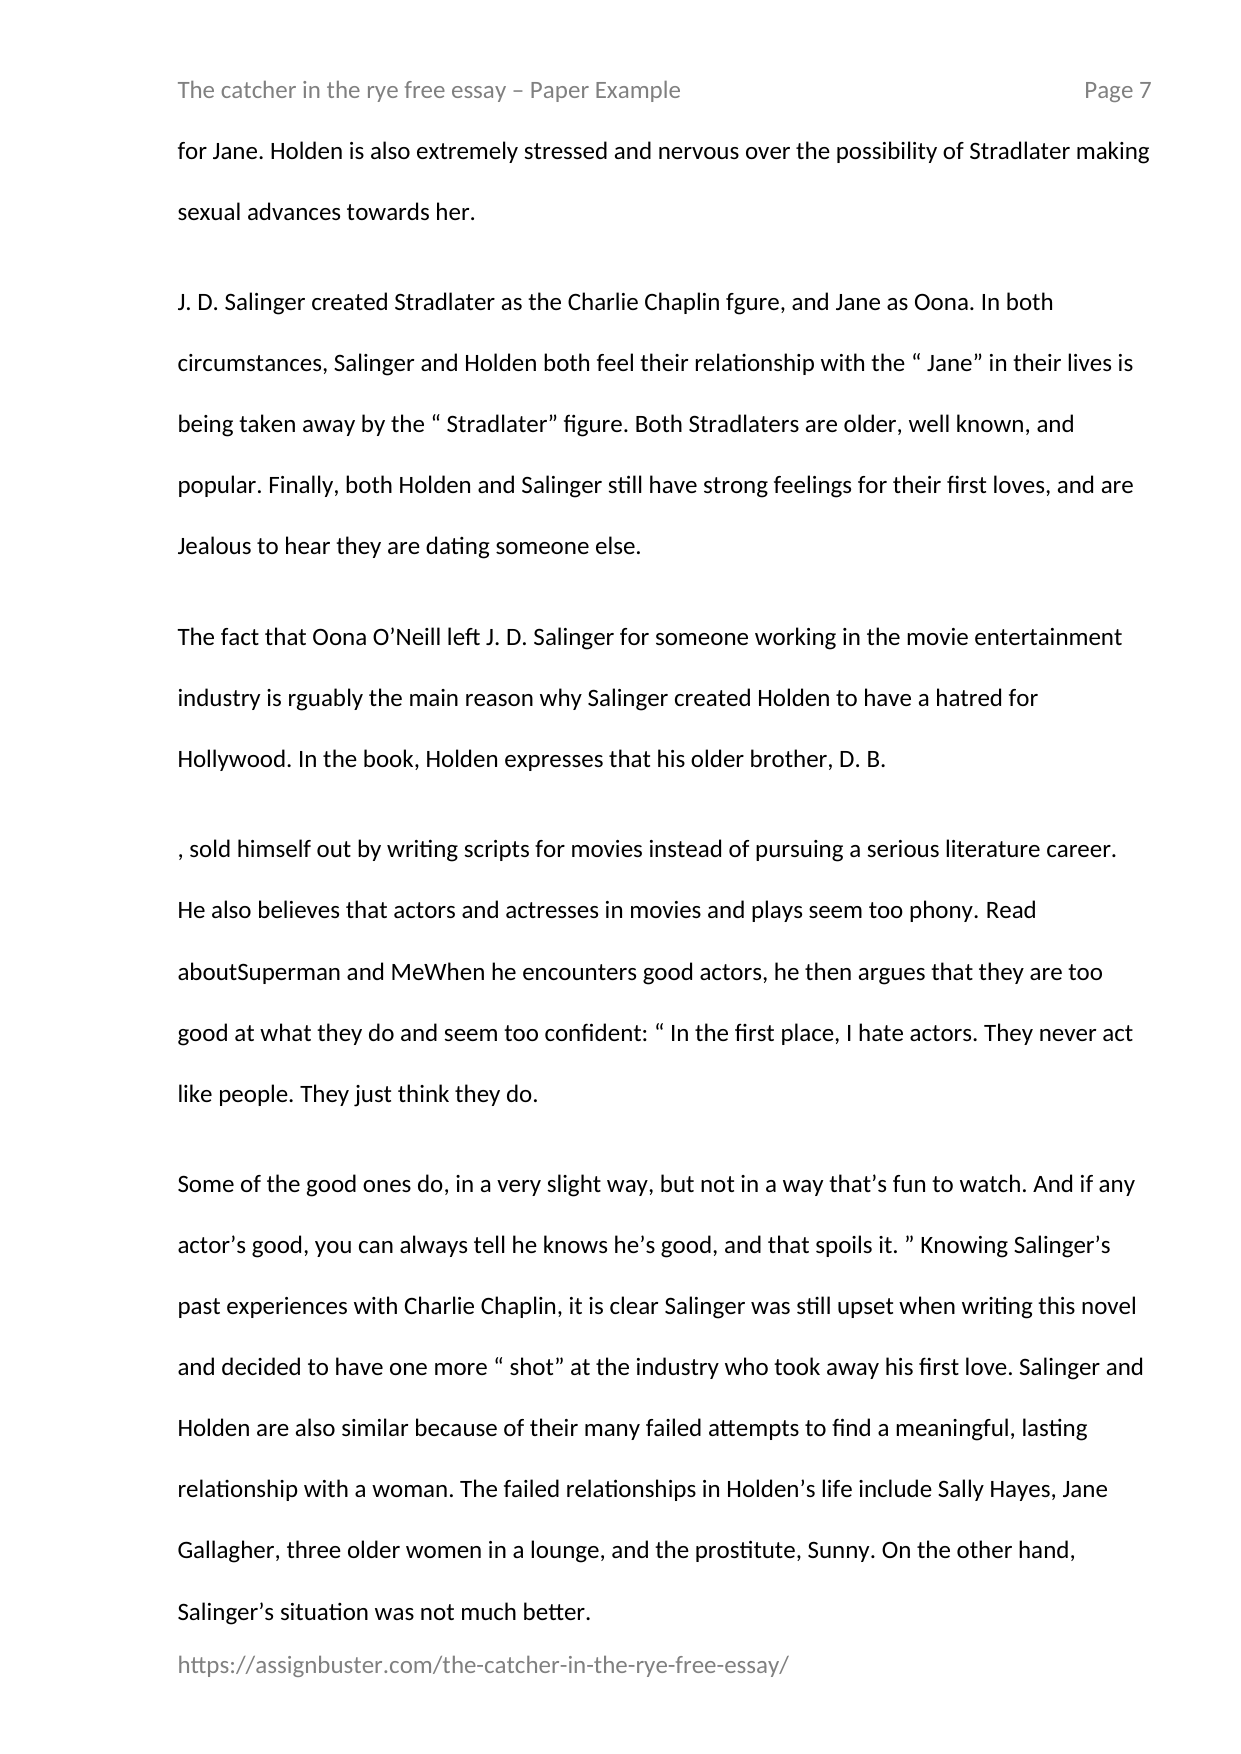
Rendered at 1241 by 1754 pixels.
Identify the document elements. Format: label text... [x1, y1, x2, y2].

text J. D. Salinger created Stradlater as the Charlie Chaplin fgure, and Jane as Oona. In both circumstances, Salinger and Holden both feel their relationship with the “ Jane” in their lives is being taken away by the “ Stradlater” figure. Both Stradlaters are older, well known, and popular. Finally, both Holden and Salinger still have strong feelings for their first loves, and are Jealous to hear they are dating someone else. [177, 286, 1152, 561]
text , sold himself out by writing scripts for movies instead of pursuing a serious literature career. He also believes that actors and actresses in movies and plays seem too phony. Read aboutSuperman and MeWhen he encounters good actors, he then argues that they are too good at what they do and seem too confident: “ In the first place, I hate actors. They never act like people. They just think they do. [177, 834, 1152, 1108]
text Some of the good ones do, in a very slight way, but not in a way that’s fun to watch. And if any actor’s good, you can always tell he knows he’s good, and that spoils it. ” Knowing Salinger’s past experiences with Charlie Chaplin, it is clear Salinger was still upset when writing this novel and decided to have one more “ shot” at the industry who took away his first love. Salinger and Holden are also similar because of their many failed attempts to find a meaningful, lasting relationship with a woman. The failed relationships in Holden’s life include Sally Hayes, Jane Gallagher, three older women in a lounge, and the prostitute, Sunny. On the other hand, Salinger’s situation was not much better. [177, 1168, 1152, 1626]
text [177, 135, 1152, 226]
text The fact that Oona O’Neill left J. D. Salinger for someone working in the movie entertainment industry is rguably the main reason why Salinger created Holden to have a hatred for Hollywood. In the book, Holden expresses that his older brother, D. B. [177, 621, 1152, 774]
